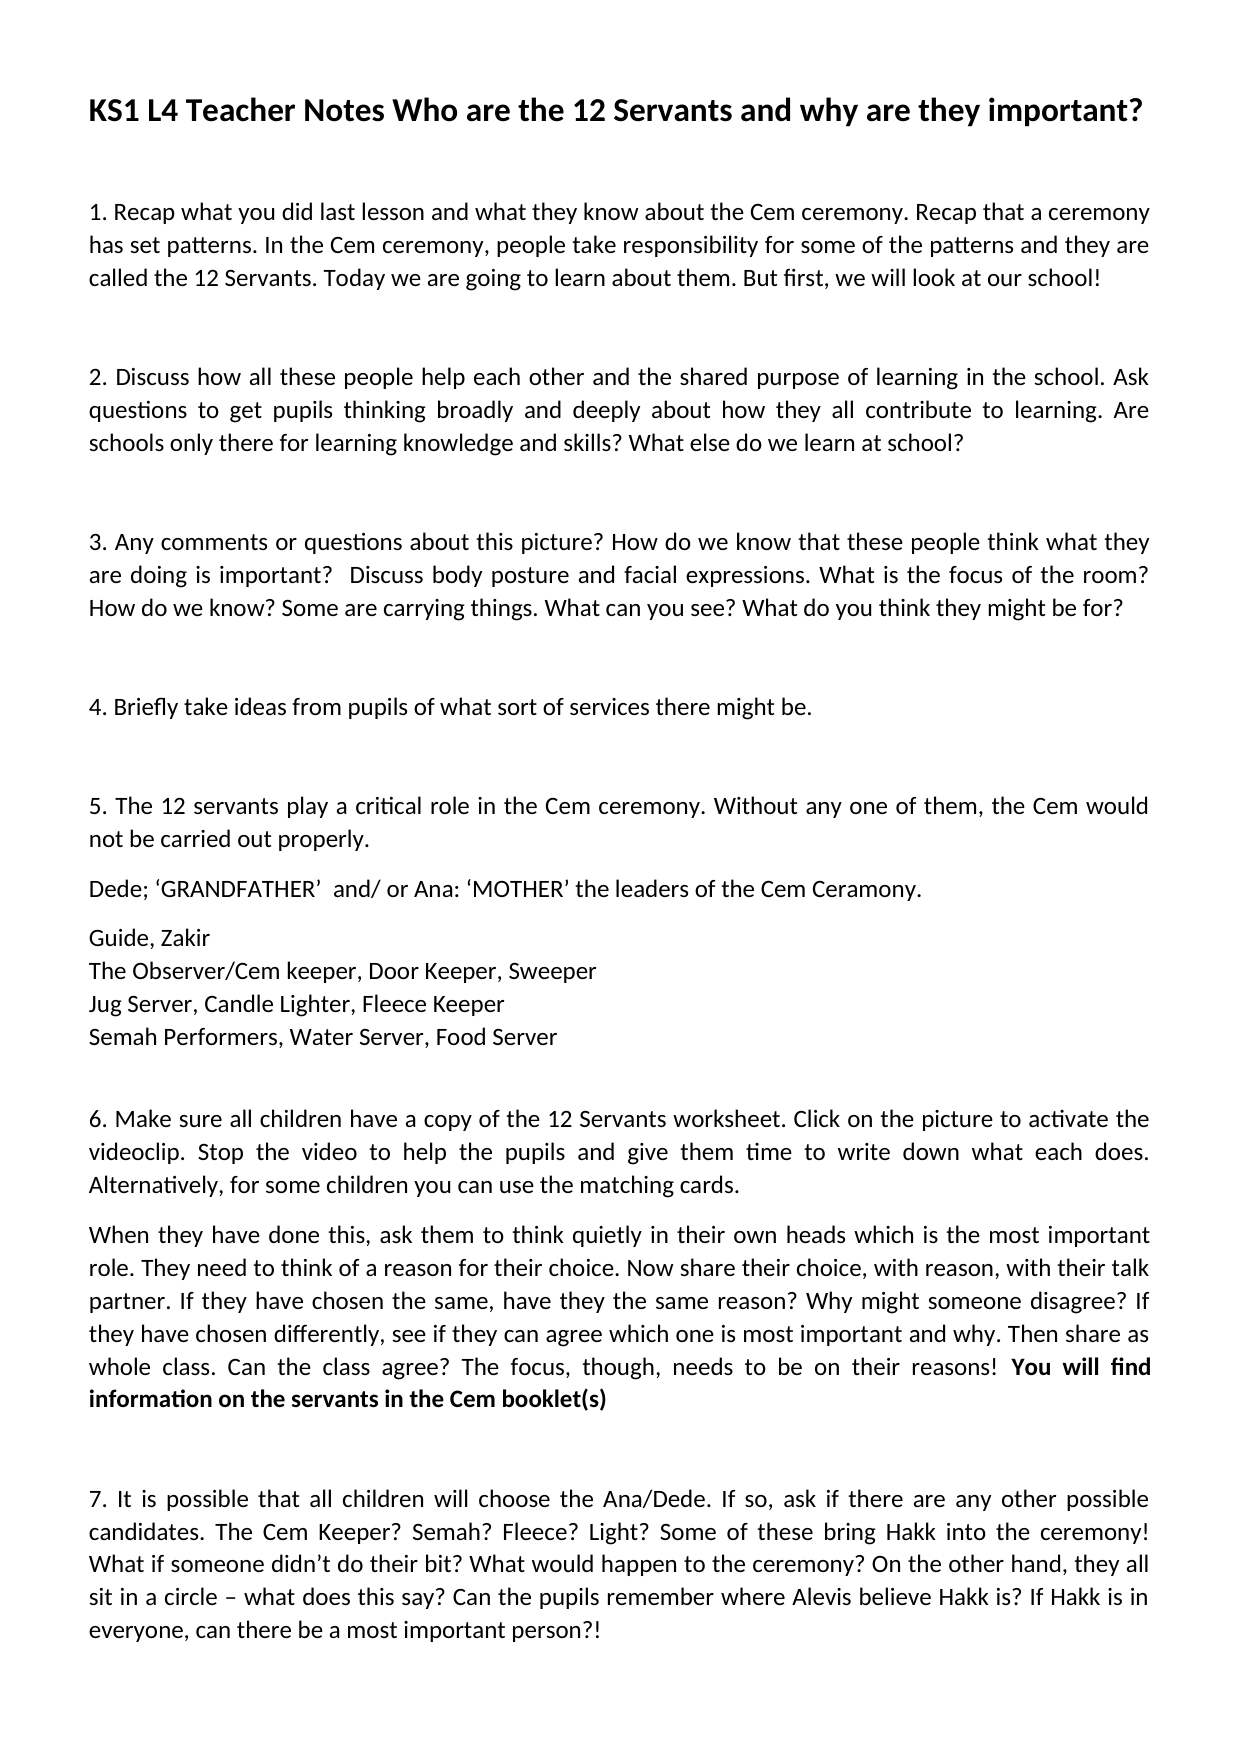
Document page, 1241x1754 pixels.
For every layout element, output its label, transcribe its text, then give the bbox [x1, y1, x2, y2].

text Jug Server, Candle Lighter, Fleece Keeper [89, 988, 1152, 1019]
text Dede; ‘GRANDFATHER’ and/ or Ana: ‘MOTHER’ the leaders of the Cem Ceramony. [89, 873, 1152, 903]
text 6. Make sure all children have a copy of the 12 Servants worksheet. Click on the picture to activate the videoclip. Stop the video to help the pupils and give them time to write down what each does. Alternatively, for some children you can use the matching cards. [89, 1104, 1152, 1200]
text Semah Performers, Water Server, Food Server [89, 1021, 1152, 1052]
text Guide, Zakir [89, 922, 1152, 953]
text 7. It is possible that all children will choose the Ana/Dede. If so, ask if there are any other possible candidates. The Cem Keeper? Semah? Fleece? Light? Some of these bring Hakk into the ceremony! What if someone didn’t do their bit? What would happen to the ceremony? On the other hand, they all sit in a circle – what does this say? Can the pupils remember where Alevis believe Hakk is? If Hakk is in everyone, can there be a most important person?! [89, 1483, 1152, 1645]
text KS1 L4 Teacher Notes Who are the 12 Servants and why are they important? [89, 89, 1152, 129]
text 1. Recap what you did last lesson and what they know about the Cem ceremony. Recap that a ceremony has set patterns. In the Cem ceremony, people take responsibility for some of the patterns and they are called the 12 Servants. Today we are going to learn about them. But first, we will look at our school! [89, 196, 1152, 292]
text When they have done this, ask them to think quietly in their own heads which is the most important role. They need to think of a reason for their choice. Now share their choice, with reason, with their talk partner. If they have chosen the same, have they the same reason? Why might someone disagree? If they have chosen differently, see if they can agree which one is most important and why. Then share as whole class. Can the class agree? The focus, though, needs to be on their reasons! You will find information on the servants in the Cem booklet(s) [89, 1219, 1152, 1414]
text 4. Briefly take ideas from pupils of what sort of services there might be. [89, 691, 1152, 722]
text 3. Any comments or questions about this picture? How do we know that these people think what they are doing is important? Discuss body posture and facial expressions. What is the focus of the room? How do we know? Some are carrying things. What can you see? What do you think they might be for? [89, 526, 1152, 622]
text The Observer/Cem keeper, Door Keeper, Sweeper [89, 955, 1152, 986]
text 5. The 12 servants play a critical role in the Cem ceremony. Without any one of them, the Cem would not be carried out properly. [89, 790, 1152, 854]
text 2. Discuss how all these people help each other and the shared purpose of learning in the school. Ask questions to get pupils thinking broadly and deeply about how they all contribute to learning. Are schools only there for learning knowledge and skills? What else do we learn at school? [89, 361, 1152, 457]
